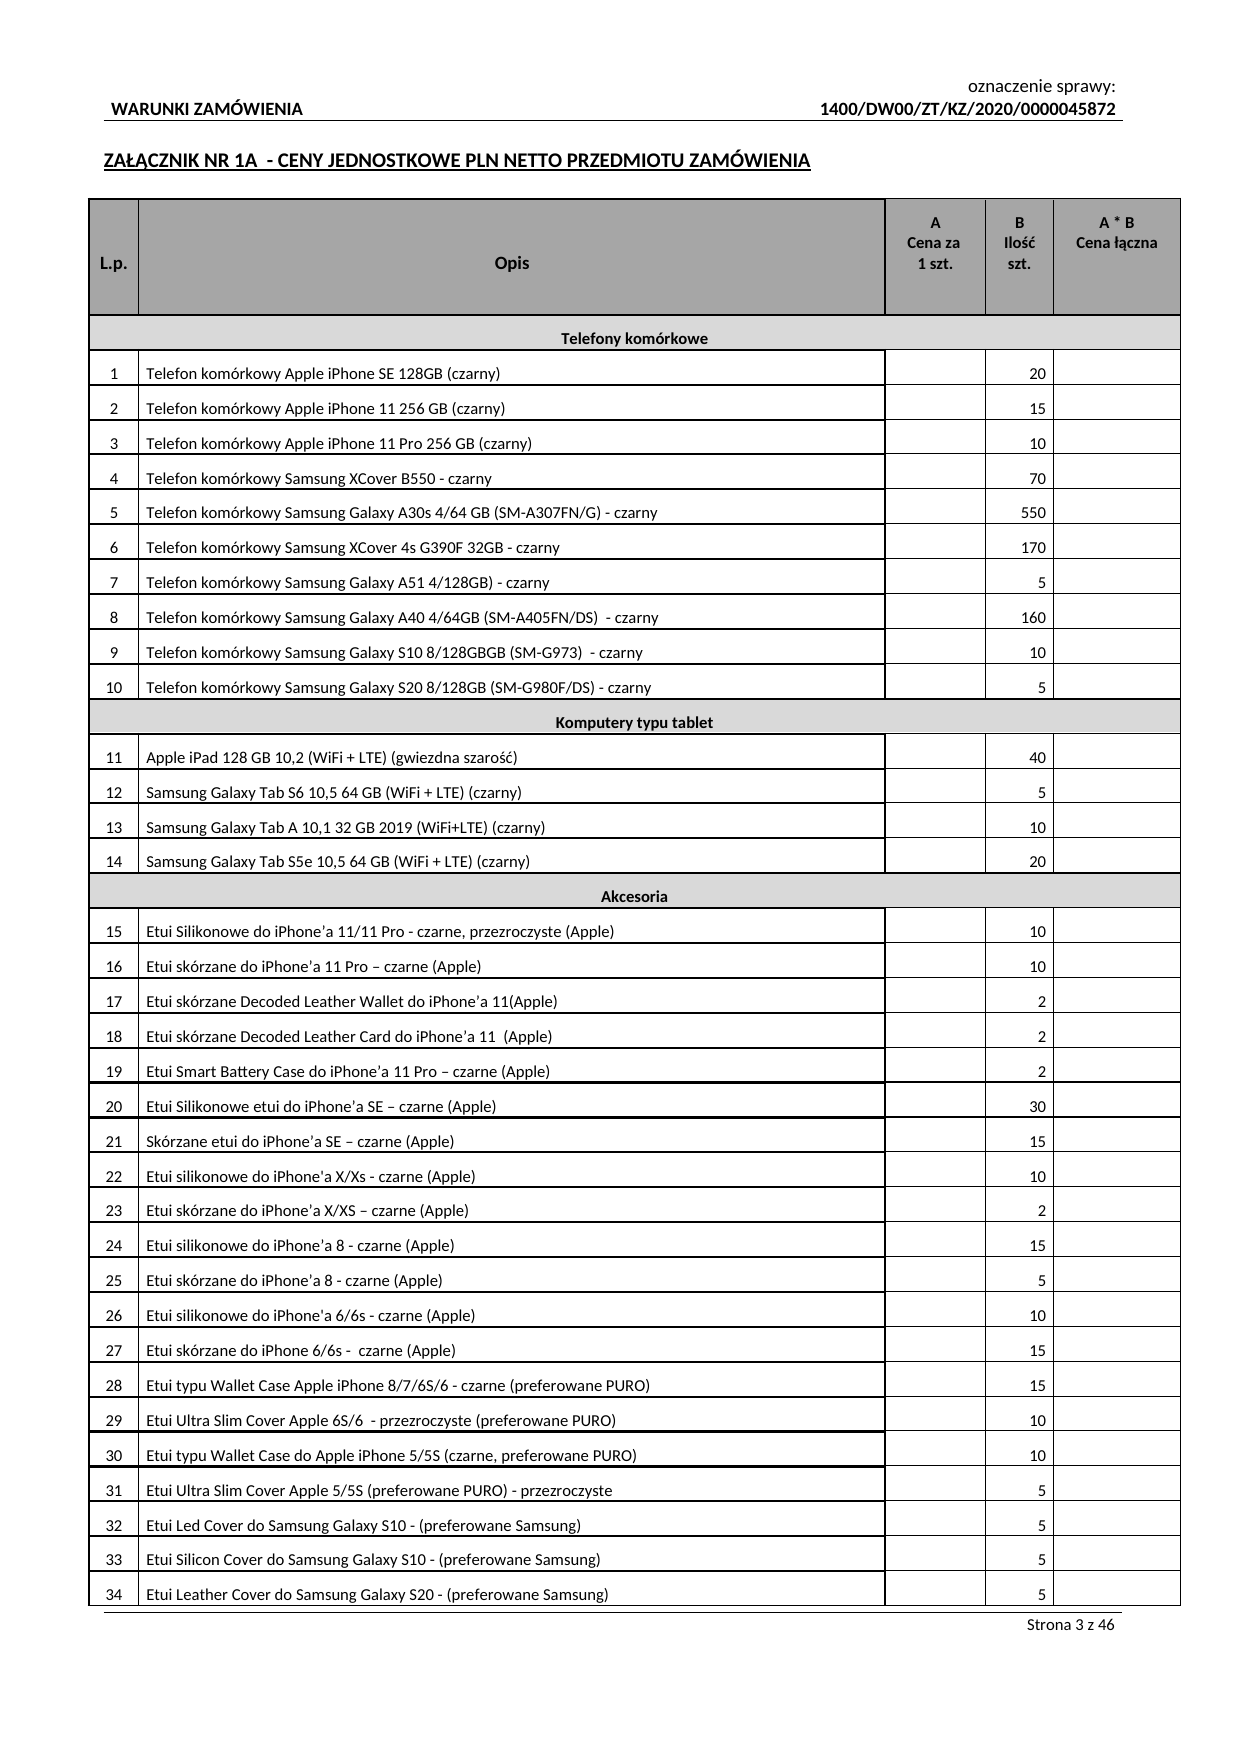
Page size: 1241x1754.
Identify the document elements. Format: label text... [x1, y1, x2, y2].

table_cell [886, 1431, 985, 1465]
table_cell [886, 385, 985, 418]
table_cell Telefon komórkowy Samsung XCover 4s G390F 32GB - czarny [139, 525, 884, 558]
table_cell [1054, 350, 1180, 383]
table_cell 10 [986, 1292, 1053, 1326]
table_cell 30 [90, 1433, 138, 1465]
table_header A Cena za 1 szt. [886, 199, 985, 314]
table_cell [886, 943, 985, 977]
table_cell 2 [986, 1187, 1053, 1221]
table_cell 10 [986, 943, 1053, 977]
table_cell Etui Ultra Slim Cover Apple 6S/6 - przezroczyste (preferowane PURO) [139, 1398, 884, 1430]
table_cell 10 [986, 1431, 1053, 1465]
table_cell 12 [90, 770, 138, 802]
table_cell 23 [90, 1188, 138, 1221]
table_cell Skórzane etui do iPhone’a SE – czarne (Apple) [139, 1119, 884, 1151]
table_cell [886, 1501, 985, 1535]
table_cell Etui Silicon Cover do Samsung Galaxy S10 - (preferowane Samsung) [139, 1537, 884, 1570]
table_cell 26 [90, 1293, 138, 1326]
table_cell [886, 908, 985, 942]
table_cell 550 [986, 489, 1053, 523]
table_cell 5 [986, 664, 1053, 698]
table_cell [886, 1152, 985, 1186]
table_cell 7 [90, 560, 138, 593]
table_cell 18 [90, 1014, 138, 1047]
table_cell 160 [986, 594, 1053, 628]
text ZAŁĄCZNIK NR 1A - CENY JEDNOSTKOWE PLN NETTO PRZEDMIOTU ZAMÓWIENIA [103, 148, 1152, 173]
table_cell [1054, 454, 1180, 488]
table_cell Telefon komórkowy Samsung Galaxy A51 4/128GB) - czarny [139, 560, 884, 593]
table_cell [1054, 1362, 1180, 1396]
table_cell 15 [90, 909, 138, 942]
table_cell [1054, 734, 1180, 767]
table_cell [1054, 769, 1180, 802]
table_cell Telefon komórkowy Apple iPhone 11 256 GB (czarny) [139, 386, 884, 418]
table_cell 5 [986, 1466, 1053, 1500]
table_cell Etui Led Cover do Samsung Galaxy S10 - (preferowane Samsung) [139, 1502, 884, 1535]
table_cell [1054, 420, 1180, 453]
table_cell 17 [90, 979, 138, 1012]
table_cell Etui silikonowe do iPhone’a 8 - czarne (Apple) [139, 1223, 884, 1256]
table_cell 15 [986, 1222, 1053, 1256]
table_cell Etui typu Wallet Case do Apple iPhone 5/5S (czarne, preferowane PURO) [139, 1433, 884, 1465]
table_cell [886, 838, 985, 872]
table_cell [886, 1222, 985, 1256]
table_cell Etui skórzane do iPhone’a X/XS – czarne (Apple) [139, 1188, 884, 1221]
table_cell 70 [986, 454, 1053, 488]
table_cell [886, 803, 985, 837]
table_cell Etui skórzane Decoded Leather Wallet do iPhone’a 11(Apple) [139, 979, 884, 1012]
table_cell [1054, 629, 1180, 663]
table_cell 1 [90, 351, 138, 383]
table_cell 15 [986, 385, 1053, 418]
table_cell 5 [986, 1536, 1053, 1570]
table_cell [886, 1013, 985, 1047]
table_cell [886, 1083, 985, 1116]
table_cell 10 [986, 908, 1053, 942]
table_cell [886, 1327, 985, 1361]
table_cell 2 [986, 1048, 1053, 1081]
table_cell [886, 1362, 985, 1396]
table_cell [1054, 1152, 1180, 1186]
table_cell Etui typu Wallet Case Apple iPhone 8/7/6S/6 - czarne (preferowane PURO) [139, 1363, 884, 1396]
table_cell [1054, 803, 1180, 837]
table_cell Akcesoria [90, 874, 1180, 907]
table_cell Etui skórzane Decoded Leather Card do iPhone’a 11 (Apple) [139, 1014, 884, 1047]
table_cell 21 [90, 1119, 138, 1151]
table_cell [1054, 524, 1180, 558]
table_cell 13 [90, 804, 138, 837]
table_cell [1054, 594, 1180, 628]
table_header B Ilość szt. [986, 199, 1053, 314]
table_cell 29 [90, 1398, 138, 1430]
table_cell 10 [986, 803, 1053, 837]
table_cell [1054, 1397, 1180, 1430]
table_cell [1054, 385, 1180, 418]
table_cell [886, 629, 985, 663]
table_cell [1054, 1257, 1180, 1291]
table_cell 16 [90, 944, 138, 977]
table_cell [1054, 838, 1180, 872]
table_cell 10 [986, 1397, 1053, 1430]
table_cell 10 [986, 420, 1053, 453]
table_cell 14 [90, 839, 138, 872]
table_cell 3 [90, 421, 138, 453]
table_cell 5 [986, 1501, 1053, 1535]
table_header L.p. [90, 200, 138, 314]
table_cell Samsung Galaxy Tab S5e 10,5 64 GB (WiFi + LTE) (czarny) [139, 839, 884, 872]
table_cell [1054, 1536, 1180, 1570]
table_cell 20 [986, 838, 1053, 872]
table_cell 15 [986, 1362, 1053, 1396]
table_cell [1054, 1292, 1180, 1326]
table_cell 34 [90, 1572, 138, 1605]
table_cell [886, 489, 985, 523]
table_cell 30 [986, 1083, 1053, 1116]
table_cell [1054, 1222, 1180, 1256]
table_cell 2 [90, 386, 138, 418]
table_cell [886, 1048, 985, 1081]
table_cell [1054, 1118, 1180, 1151]
table_cell 6 [90, 525, 138, 558]
table_cell Telefon komórkowy Apple iPhone 11 Pro 256 GB (czarny) [139, 421, 884, 453]
table_cell 22 [90, 1153, 138, 1186]
table_cell Telefon komórkowy Samsung Galaxy A30s 4/64 GB (SM-A307FN/G) - czarny [139, 490, 884, 523]
table_cell 11 [90, 735, 138, 767]
table_cell 5 [986, 1571, 1053, 1605]
table_cell 20 [90, 1084, 138, 1116]
table_cell [886, 1292, 985, 1326]
table_cell 5 [986, 1257, 1053, 1291]
table_cell [886, 1187, 985, 1221]
table_cell Etui skórzane do iPhone’a 8 - czarne (Apple) [139, 1258, 884, 1291]
table_cell 20 [986, 350, 1053, 383]
table_cell 28 [90, 1363, 138, 1396]
table_cell 15 [986, 1118, 1053, 1151]
table_cell Etui skórzane do iPhone 6/6s - czarne (Apple) [139, 1328, 884, 1361]
table_cell 40 [986, 734, 1053, 767]
table_cell Etui Silikonowe do iPhone’a 11/11 Pro - czarne, przezroczyste (Apple) [139, 909, 884, 942]
table_cell 33 [90, 1537, 138, 1570]
table_cell 10 [90, 665, 138, 698]
table_cell 8 [90, 595, 138, 628]
table_cell [886, 594, 985, 628]
table_cell [1054, 559, 1180, 593]
table_cell [1054, 943, 1180, 977]
table_cell Etui skórzane do iPhone’a 11 Pro – czarne (Apple) [139, 944, 884, 977]
table_cell 27 [90, 1328, 138, 1361]
table_cell Etui Leather Cover do Samsung Galaxy S20 - (preferowane Samsung) [139, 1572, 884, 1605]
table_cell [886, 559, 985, 593]
table_cell Telefony komórkowe [90, 316, 1180, 349]
table_cell [886, 454, 985, 488]
table_cell [886, 664, 985, 698]
table_cell [1054, 1187, 1180, 1221]
table_cell Komputery typu tablet [90, 700, 1180, 732]
table_cell Apple iPad 128 GB 10,2 (WiFi + LTE) (gwiezdna szarość) [139, 735, 884, 767]
table_cell [1054, 1048, 1180, 1081]
table_cell Etui silikonowe do iPhone'a 6/6s - czarne (Apple) [139, 1293, 884, 1326]
table_cell 15 [986, 1327, 1053, 1361]
table_cell Telefon komórkowy Samsung Galaxy S20 8/128GB (SM-G980F/DS) - czarny [139, 665, 884, 698]
table_cell Samsung Galaxy Tab S6 10,5 64 GB (WiFi + LTE) (czarny) [139, 770, 884, 802]
table_cell [1054, 908, 1180, 942]
table_cell 5 [90, 490, 138, 523]
table_cell Telefon komórkowy Samsung Galaxy A40 4/64GB (SM-A405FN/DS) - czarny [139, 595, 884, 628]
table_cell 10 [986, 1152, 1053, 1186]
table_cell Etui silikonowe do iPhone'a X/Xs - czarne (Apple) [139, 1153, 884, 1186]
table_cell [886, 1466, 985, 1500]
table_cell [1054, 978, 1180, 1012]
table_cell Telefon komórkowy Apple iPhone SE 128GB (czarny) [139, 351, 884, 383]
table_cell [1054, 1431, 1180, 1465]
table_cell 2 [986, 978, 1053, 1012]
table_cell [886, 420, 985, 453]
table_cell 170 [986, 524, 1053, 558]
table_cell [886, 769, 985, 802]
table_cell 31 [90, 1468, 138, 1500]
table_cell 4 [90, 455, 138, 488]
table_cell 5 [986, 769, 1053, 802]
table_cell 24 [90, 1223, 138, 1256]
table_cell [886, 1571, 985, 1605]
table_cell 32 [90, 1502, 138, 1535]
table_cell [886, 978, 985, 1012]
table_cell [886, 524, 985, 558]
table_cell [886, 1257, 985, 1291]
table_cell [886, 734, 985, 767]
table_cell [886, 1536, 985, 1570]
table_cell Samsung Galaxy Tab A 10,1 32 GB 2019 (WiFi+LTE) (czarny) [139, 804, 884, 837]
table_cell [1054, 1466, 1180, 1500]
table_cell [1054, 489, 1180, 523]
table_cell Etui Ultra Slim Cover Apple 5/5S (preferowane PURO) - przezroczyste [139, 1468, 884, 1500]
table_cell 5 [986, 559, 1053, 593]
table_cell [1054, 1083, 1180, 1116]
table_cell [1054, 1501, 1180, 1535]
table_cell Telefon komórkowy Samsung XCover B550 - czarny [139, 455, 884, 488]
table_cell Telefon komórkowy Samsung Galaxy S10 8/128GBGB (SM-G973) - czarny [139, 630, 884, 663]
table_cell Etui Smart Battery Case do iPhone’a 11 Pro – czarne (Apple) [139, 1049, 884, 1081]
table_cell [1054, 664, 1180, 698]
table_cell [886, 1397, 985, 1430]
table_cell 10 [986, 629, 1053, 663]
table_cell [1054, 1013, 1180, 1047]
table_cell 2 [986, 1013, 1053, 1047]
table_cell [886, 1118, 985, 1151]
table_header Opis [139, 200, 884, 314]
table_cell 9 [90, 630, 138, 663]
table_cell [886, 350, 985, 383]
table_cell 19 [90, 1049, 138, 1081]
table_cell [1054, 1327, 1180, 1361]
table_header A * B Cena łączna [1054, 199, 1180, 314]
table_cell [1054, 1571, 1180, 1605]
table_cell 25 [90, 1258, 138, 1291]
table_cell Etui Silikonowe etui do iPhone’a SE – czarne (Apple) [139, 1084, 884, 1116]
